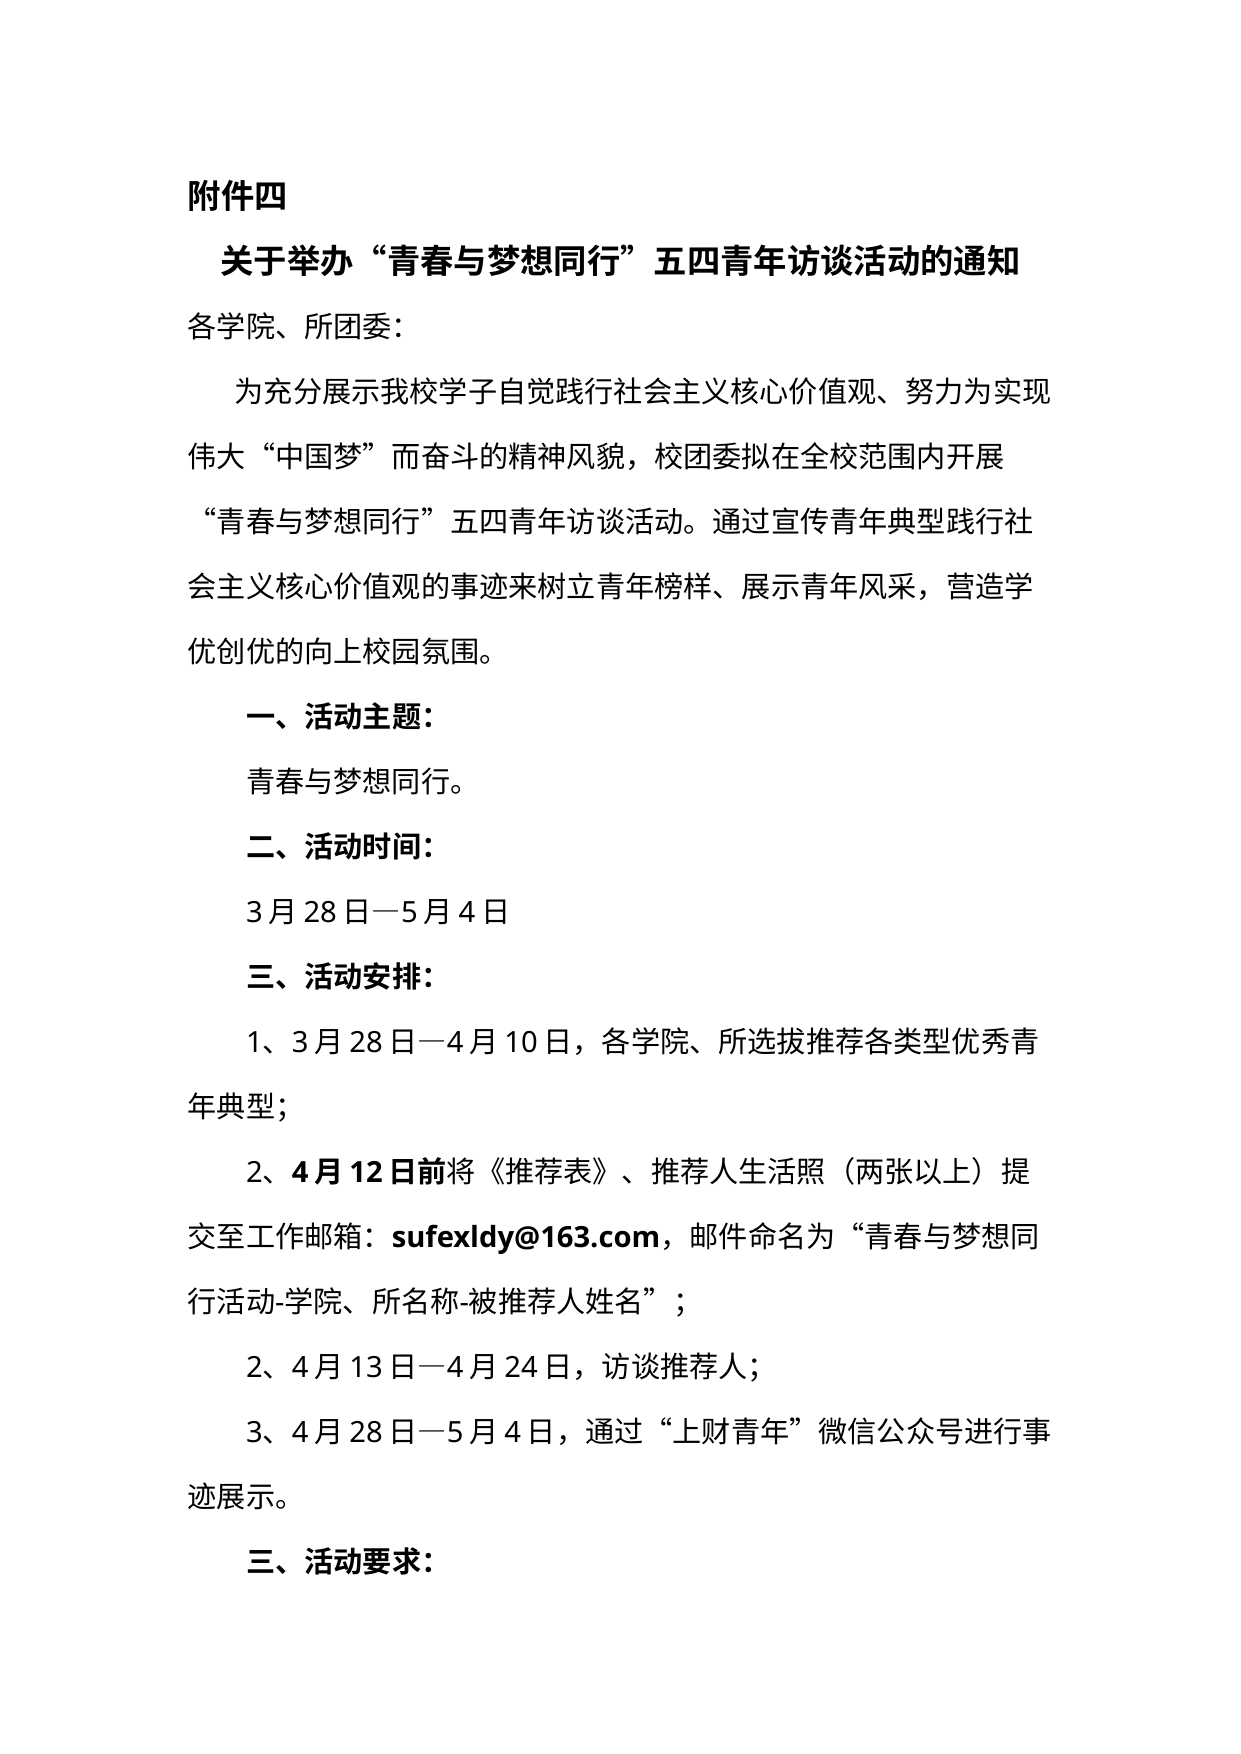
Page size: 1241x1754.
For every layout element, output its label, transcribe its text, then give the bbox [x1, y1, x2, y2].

text 二、活动时间： [187, 812, 1053, 877]
text 3、4月28日—5月4日，通过“上财青年”微信公众号进行事迹展示。 [187, 1397, 1053, 1527]
text 各学院、所团委： [187, 292, 1053, 357]
text 三、活动安排： [187, 942, 1053, 1007]
text 1、3月28日—4月10日，各学院、所选拔推荐各类型优秀青年典型； [187, 1007, 1053, 1137]
text 为充分展示我校学子自觉践行社会主义核心价值观、努力为实现伟大“中国梦”而奋斗的精神风貌，校团委拟在全校范围内开展“青春与梦想同行”五四青年访谈活动。通过宣传青年典型践行社会主义核心价值观的事迹来树立青年榜样、展示青年风采，营造学优创优的向上校园氛围。 [187, 357, 1053, 682]
text 附件四 [187, 162, 1053, 227]
text 三、活动要求： [187, 1527, 1053, 1592]
text 青春与梦想同行。 [187, 747, 1053, 812]
text 3月28日—5月4日 [187, 877, 1053, 942]
text 关于举办“青春与梦想同行”五四青年访谈活动的通知 [187, 227, 1053, 292]
text 2、4月12日前将《推荐表》、推荐人生活照（两张以上）提交至工作邮箱：sufexldy@163.com，邮件命名为“青春与梦想同行活动-学院、所名称-被推荐人姓名”； [187, 1137, 1053, 1332]
text 2、4月13日—4月24日，访谈推荐人； [187, 1332, 1053, 1397]
text 一、活动主题： [187, 682, 1053, 747]
